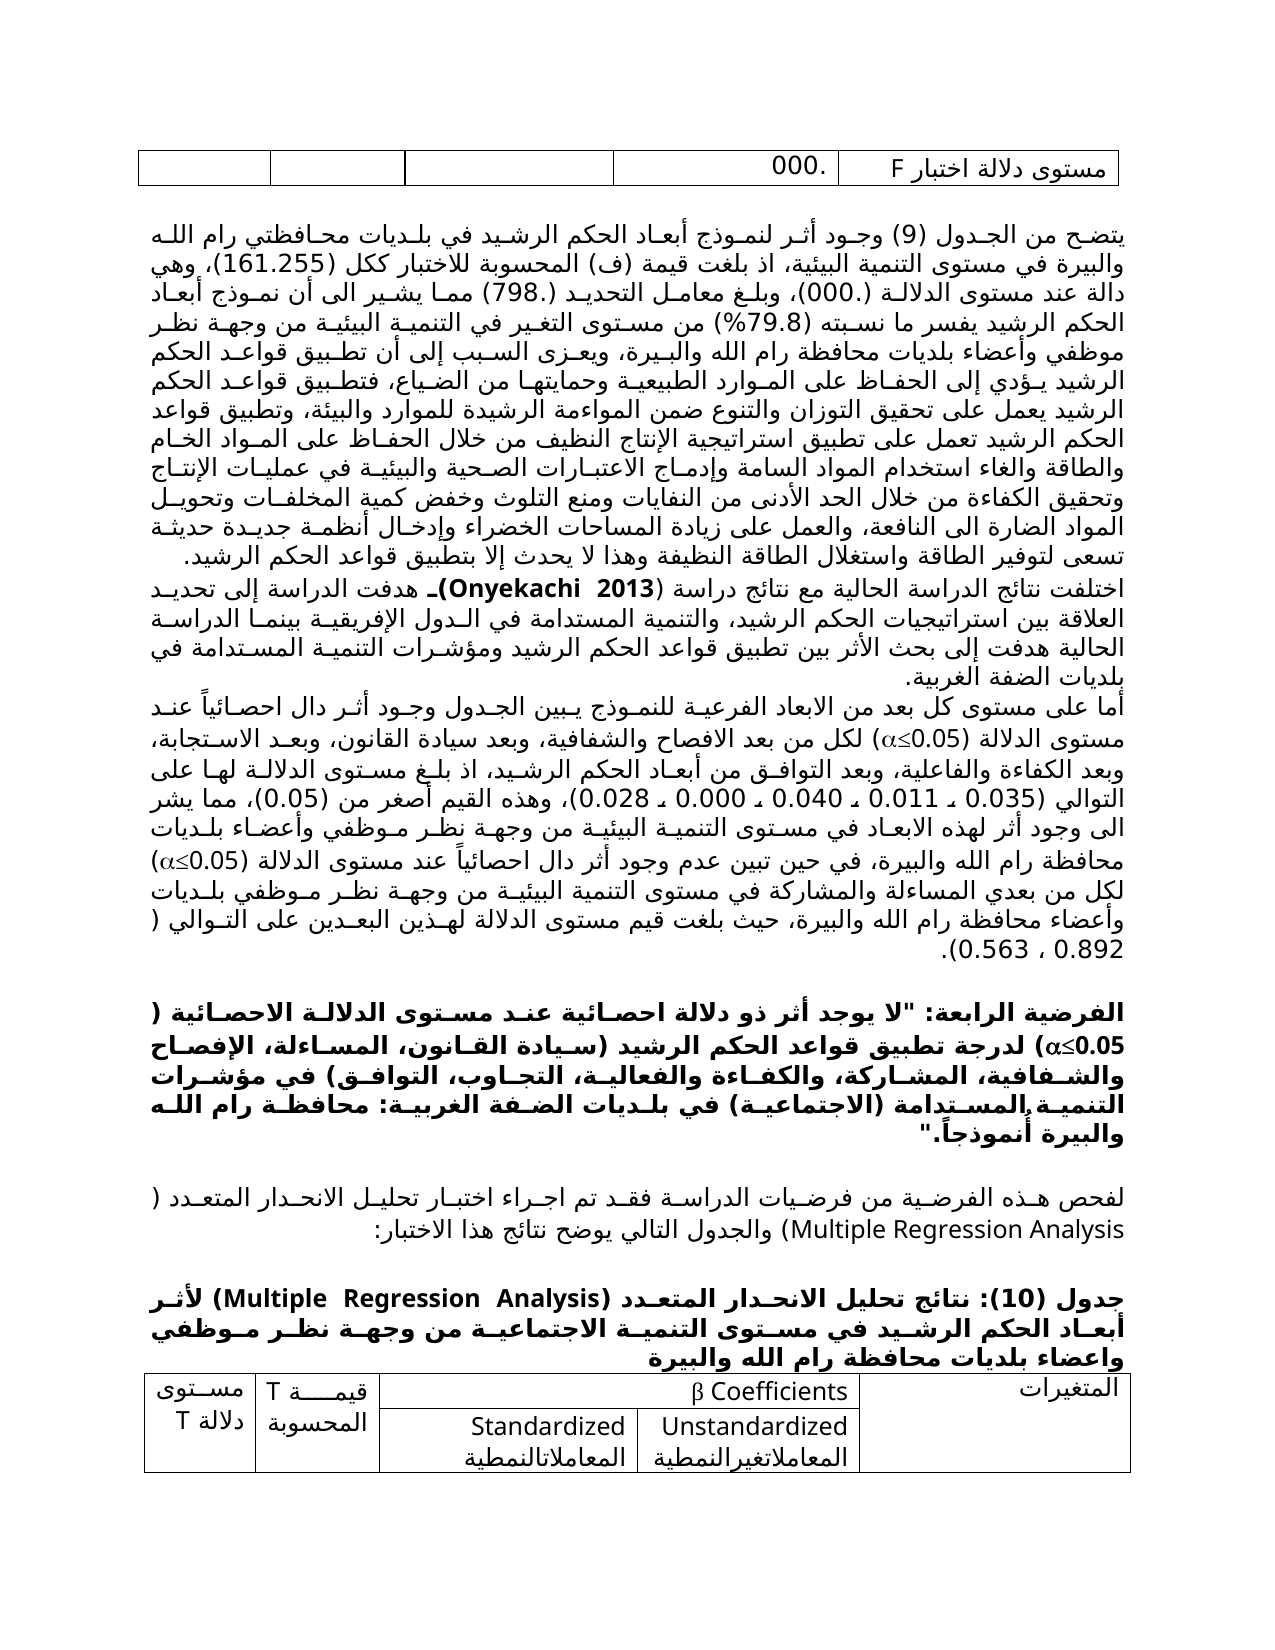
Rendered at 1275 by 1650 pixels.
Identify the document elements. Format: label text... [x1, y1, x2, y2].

text لفحص هذه الفرضية من فرضيات الدراسة فقد تم اجراء اختبار تحليل الانحدار المتعدد (Multiple Regression Analysis) والجدول التالي يوضح نتائج هذا الاختبار: [150, 1183, 1125, 1246]
text يتضح من الجدول (9) وجود أثر لنموذج أبعاد الحكم الرشيد في بلديات محافظتي رام الله والبيرة في مستوى التنمية البيئية، اذ بلغت قيمة (ف) المحسوبة للاختبار ككل (161.255)، وهي دالة عند مستوى الدلالة (.000)، وبلغ معامل التحديد (.798) مما يشير الى أن نموذج أبعاد الحكم الرشيد يفسر ما نسبته (79.8%) من مستوى التغير في التنمية البيئية من وجهة نظر موظفي وأعضاء بلديات محافظة رام الله والبيرة، ويعزى السبب إلى أن تطبيق قواعد الحكم الرشيد يؤدي إلى الحفاظ على الموارد الطبيعية وحمايتها من الضياع، فتطبيق قواعد الحكم الرشيد يعمل على تحقيق التوزان والتنوع ضمن المواءمة الرشيدة للموارد والبيئة، وتطبيق قواعد الحكم الرشيد تعمل على تطبيق استراتيجية الإنتاج النظيف من خلال الحفاظ على المواد الخام والطاقة والغاء استخدام المواد السامة وإدماج الاعتبارات الصحية والبيئية في عمليات الإنتاج وتحقيق الكفاءة من خلال الحد الأدنى من النفايات ومنع التلوث وخفض كمية المخلفات وتحويل المواد الضارة الى النافعة، والعمل على زيادة المساحات الخضراء وإدخال أنظمة جديدة حديثة تسعى لتوفير الطاقة واستغلال الطاقة النظيفة وهذا لا يحدث إلا بتطبيق قواعد الحكم الرشيد. [150, 220, 1125, 570]
table_header مستوى دلالة T [145, 1374, 255, 1472]
table_cell [271, 151, 404, 185]
table_cell [406, 151, 613, 185]
table_header قيمة T المحسوبة [256, 1374, 379, 1472]
table_cell [139, 151, 270, 185]
table_header المتغيرات [860, 1374, 1130, 1472]
table_cell مستوى دلالة اختبار F [839, 151, 1118, 185]
text أما على مستوى كل بعد من الابعاد الفرعية للنموذج يبين الجدول وجود أثر دال احصائياً عند مستوى الدلالة (≤0.05) لكل من بعد الافصاح والشفافية، وبعد سيادة القانون، وبعد الاستجابة، وبعد الكفاءة والفاعلية، وبعد التوافق من أبعاد الحكم الرشيد، اذ بلغ مستوى الدلالة لها على التوالي (0.035 ، 0.011 ، 0.040 ، 0.000 ، 0.028)، وهذه القيم أصغر من (0.05)، مما يشر الى وجود أثر لهذه الابعاد في مستوى التنمية البيئية من وجهة نظر موظفي وأعضاء بلديات محافظة رام الله والبيرة، في حين تبين عدم وجود أثر دال احصائياً عند مستوى الدلالة (≤0.05) لكل من بعدي المساءلة والمشاركة في مستوى التنمية البيئية من وجهة نظر موظفي بلديات وأعضاء محافظة رام الله والبيرة، حيث بلغت قيم مستوى الدلالة لهذين البعدين على التوالي (0.892 ، 0.563). [150, 692, 1125, 964]
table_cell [638, 1409, 859, 1472]
text الفرضية الرابعة: "لا يوجد أثر ذو دلالة احصائية عند مستوى الدلالة الاحصائية (≤0.05) لدرجة تطبيق قواعد الحكم الرشيد (سيادة القانون، المساءلة، الإفصاح والشفافية، المشاركة، والكفاءة والفعالية، التجاوب، التوافق) في مؤشرات التنمية المستدامة (الاجتماعية) في بلديات الضفة الغربية: محافظة رام الله والبيرة أُنموذجاً." [150, 998, 1125, 1149]
table_header β Coefficients [380, 1374, 859, 1408]
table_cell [380, 1409, 637, 1472]
table_cell .000 [614, 151, 838, 185]
text اختلفت نتائج الدراسة الحالية مع نتائج دراسة (Onyekachi 2013) هدفت الدراسة إلى تحديد العلاقة بين استراتيجيات الحكم الرشيد، والتنمية المستدامة في الدول الإفريقية بينما الدراسة الحالية هدفت إلى بحث الأثر بين تطبيق قواعد الحكم الرشيد ومؤشرات التنمية المستدامة في بلديات الضفة الغربية. [150, 570, 1125, 692]
text جدول (10): نتائج تحليل الانحدار المتعدد (Multiple Regression Analysis) لأثر أبعاد الحكم الرشيد في مستوى التنمية الاجتماعية من وجهة نظر موظفي واعضاء بلديات محافظة رام الله والبيرة [150, 1280, 1125, 1373]
